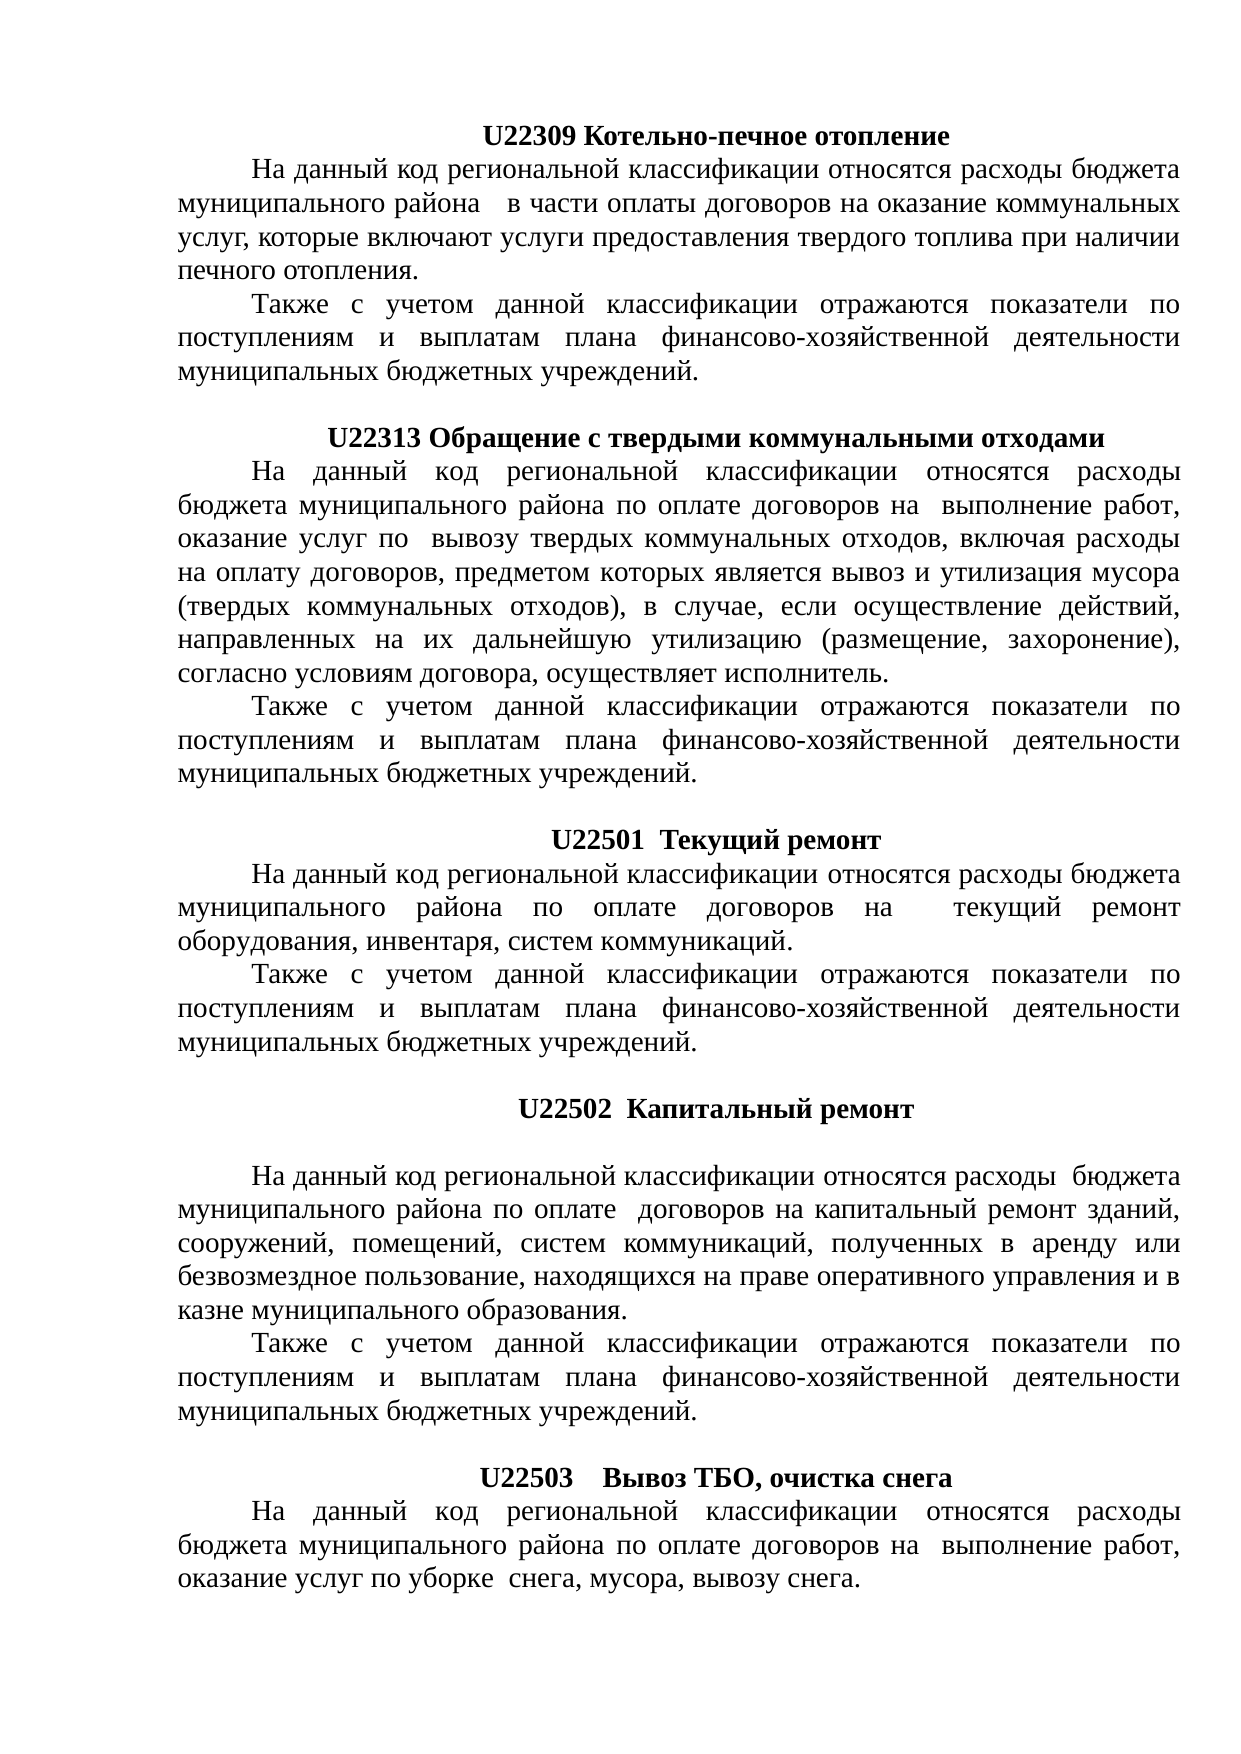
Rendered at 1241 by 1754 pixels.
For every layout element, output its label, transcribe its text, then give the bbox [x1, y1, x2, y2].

text U22501 Текущий ремонт [177, 822, 1181, 856]
text U22309 Котельно-печное отопление [177, 118, 1181, 152]
text На данный код региональной классификации относятся расходы бюджета муниципального района по оплате договоров на текущий ремонт оборудования, инвентаря, систем коммуникаций. [177, 856, 1181, 957]
text U22502 Капитальный ремонт [177, 1091, 1181, 1124]
text На данный код региональной классификации относятся расходы бюджета муниципального района в части оплаты договоров на оказание коммунальных услуг, которые включают услуги предоставления твердого топлива при наличии печного отопления. [177, 152, 1181, 286]
text На данный код региональной классификации относятся расходы бюджета муниципального района по оплате договоров на выполнение работ, оказание услуг по вывозу твердых коммунальных отходов, включая расходы на оплату договоров, предметом которых является вывоз и утилизация мусора (твердых коммунальных отходов), в случае, если осуществление действий, направленных на их дальнейшую утилизацию (размещение, захоронение), согласно условиям договора, осуществляет исполнитель. [177, 453, 1181, 688]
text U22503 Вывоз ТБО, очистка снега [177, 1460, 1181, 1493]
text U22313 Обращение с твердыми коммунальными отходами [177, 420, 1181, 453]
text На данный код региональной классификации относятся расходы бюджета муниципального района по оплате договоров на выполнение работ, оказание услуг по уборке снега, мусора, вывозу снега. [177, 1493, 1181, 1594]
text На данный код региональной классификации относятся расходы бюджета муниципального района по оплате договоров на капитальный ремонт зданий, сооружений, помещений, систем коммуникаций, полученных в аренду или безвозмездное пользование, находящихся на праве оперативного управления и в казне муниципального образования. [177, 1158, 1181, 1326]
